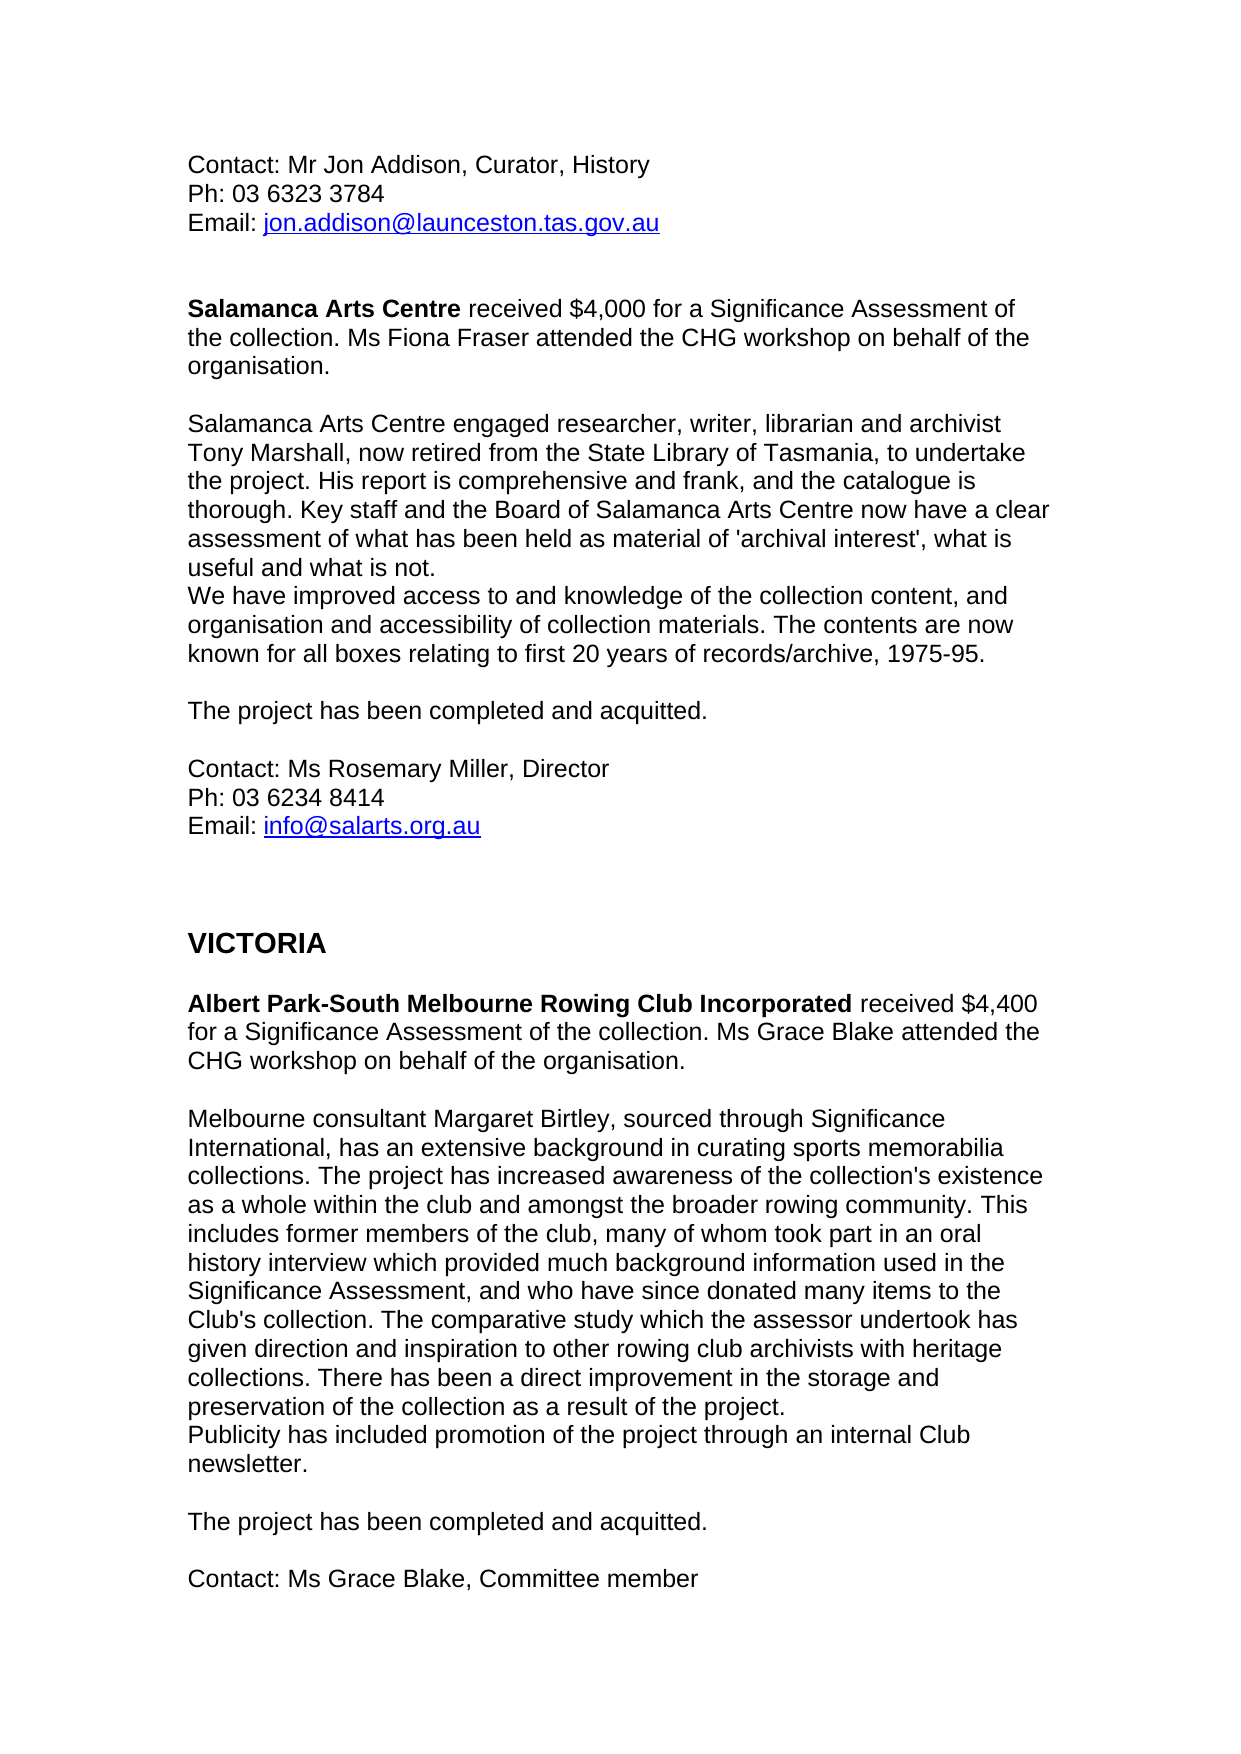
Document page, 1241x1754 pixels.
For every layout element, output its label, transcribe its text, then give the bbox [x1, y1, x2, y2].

text VICTORIA [187, 926, 1053, 960]
text Ph: 03 6234 8414 [187, 783, 1053, 811]
text Email: info@salarts.org.au [187, 811, 1053, 840]
text Contact: Ms Grace Blake, Committee member [187, 1564, 1053, 1593]
text Ph: 03 6323 3784 [187, 179, 1053, 207]
text Publicity has included promotion of the project through an internal Club newsletter. [187, 1420, 1053, 1478]
text Contact: Mr Jon Addison, Curator, History [187, 150, 1053, 179]
text We have improved access to and knowledge of the collection content, and [187, 581, 1053, 610]
text Email: jon.addison@launceston.tas.gov.au [187, 207, 1053, 236]
text Salamanca Arts Centre engaged researcher, writer, librarian and archivist Tony Marshall, now retired from the State Library of Tasmania, to undertake the project. His report is comprehensive and frank, and the catalogue is thorough. Key staff and the Board of Salamanca Arts Centre now have a clear assessment of what has been held as material of 'archival interest', what is useful and what is not. [187, 409, 1053, 581]
text organisation and accessibility of collection materials. The contents are now known for all boxes relating to first 20 years of records/archive, 1975-95. [187, 610, 1053, 668]
text The project has been completed and acquitted. [187, 1507, 1053, 1535]
text Melbourne consultant Margaret Birtley, sourced through Significance International, has an extensive background in curating sports memorabilia collections. The project has increased awareness of the collection's existence as a whole within the club and amongst the broader rowing community. This includes former members of the club, many of whom took part in an oral history interview which provided much background information used in the Significance Assessment, and who have since donated many items to the Club's collection. The comparative study which the assessor undertook has given direction and inspiration to other rowing club archivists with heritage collections. There has been a direct improvement in the storage and preservation of the collection as a result of the project. [187, 1104, 1053, 1420]
text Albert Park-South Melbourne Rowing Club Incorporated received $4,400 for a Significance Assessment of the collection. Ms Grace Blake attended the CHG workshop on behalf of the organisation. [187, 989, 1053, 1075]
text The project has been completed and acquitted. [187, 696, 1053, 725]
text Contact: Ms Rosemary Miller, Director [187, 754, 1053, 783]
text Salamanca Arts Centre received $4,000 for a Significance Assessment of the collection. Ms Fiona Fraser attended the CHG workshop on behalf of the organisation. [187, 294, 1053, 380]
